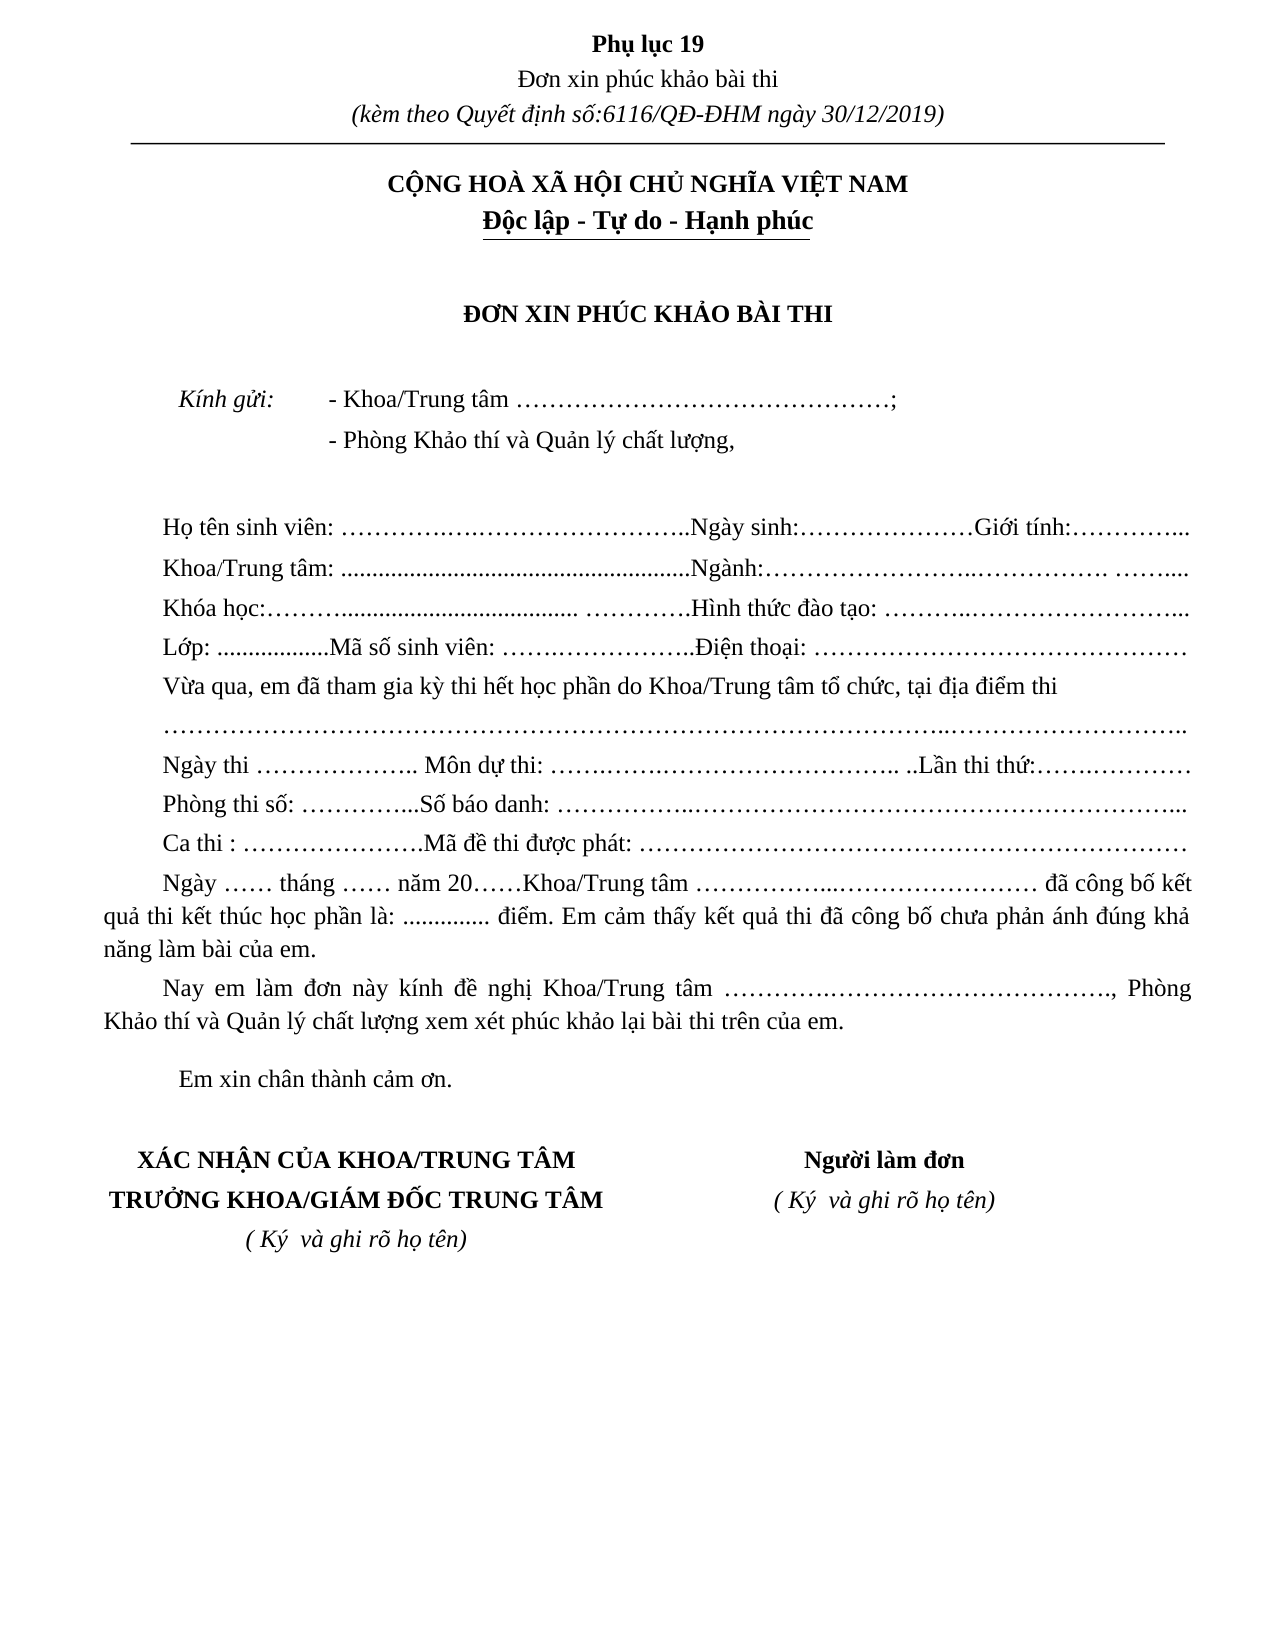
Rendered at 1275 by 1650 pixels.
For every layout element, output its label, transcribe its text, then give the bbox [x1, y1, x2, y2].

table_header XÁC NHẬN CỦA KHOA/TRUNG TÂM TRƯỞNG KHOA/GIÁM ĐỐC TRUNG TÂM ( Ký và ghi rõ họ tên) [92, 1139, 620, 1263]
table_header Người làm đơn ( Ký và ghi rõ họ tên) [620, 1139, 1148, 1263]
text Kính gửi: - Khoa/Trung tâm ………………………………………; [103, 384, 1192, 413]
text Khoa/Trung tâm: ........................................................Ngành:……………………..……………. …….... [103, 553, 1192, 582]
text Lớp: ..................Mã số sinh viên: …….……………..Điện thoại: ……………………………………… [103, 632, 1192, 661]
text Ngày …… tháng …… năm 20……Khoa/Trung tâm ……………...…………………… đã công bố kết quả thi kết thúc học phần là: .............. điểm. Em cảm thấy kết quả thi đã công bố chưa phản ánh đúng khả năng làm bài của em. [103, 868, 1192, 962]
text Ngày thi ……………….. Môn dự thi: …….…….……………………….. ..Lần thi thứ:…….………… [103, 750, 1192, 779]
text Đơn xin phúc khảo bài thi [103, 64, 1192, 93]
text Ca thi : ………………….Mã đề thi được phát: ………………………………………………………… [103, 828, 1192, 857]
list (kèm theo Quyết định số:6116/QĐ-ĐHM ngày 30/12/2019) [103, 99, 1192, 128]
text ĐƠN XIN PHÚC KHẢO BÀI THI [103, 299, 1192, 328]
text Nay em làm đơn này kính đề nghị Khoa/Trung tâm ………….……………………………., Phòng Khảo thí và Quản lý chất lượng xem xét phúc khảo lại bài thi trên của em. [103, 973, 1192, 1035]
text Độc lập - Tự do - Hạnh phúc [103, 204, 1192, 235]
text …………………………………………………………………………………..……………………….. [103, 711, 1192, 739]
text Phòng thi số: …………...Số báo danh: ……………..…………………………………………………... [103, 789, 1192, 818]
text Em xin chân thành cảm ơn. [103, 1064, 1192, 1093]
text Phụ lục 19 [103, 29, 1192, 58]
text CỘNG HOÀ XÃ HỘI CHỦ NGHĨA VIỆT NAM [103, 169, 1192, 198]
text - Phòng Khảo thí và Quản lý chất lượng, [253, 426, 1192, 454]
text Vừa qua, em đã tham gia kỳ thi hết học phần do Khoa/Trung tâm tổ chức, tại địa điểm thi [103, 671, 1192, 700]
text Họ tên sinh viên: ………….….……………………..Ngày sinh:…………………Giới tính:…………... [103, 512, 1192, 541]
text Khóa học:………...................................... ………….Hình thức đào tạo: ………..……………………... [103, 593, 1192, 622]
